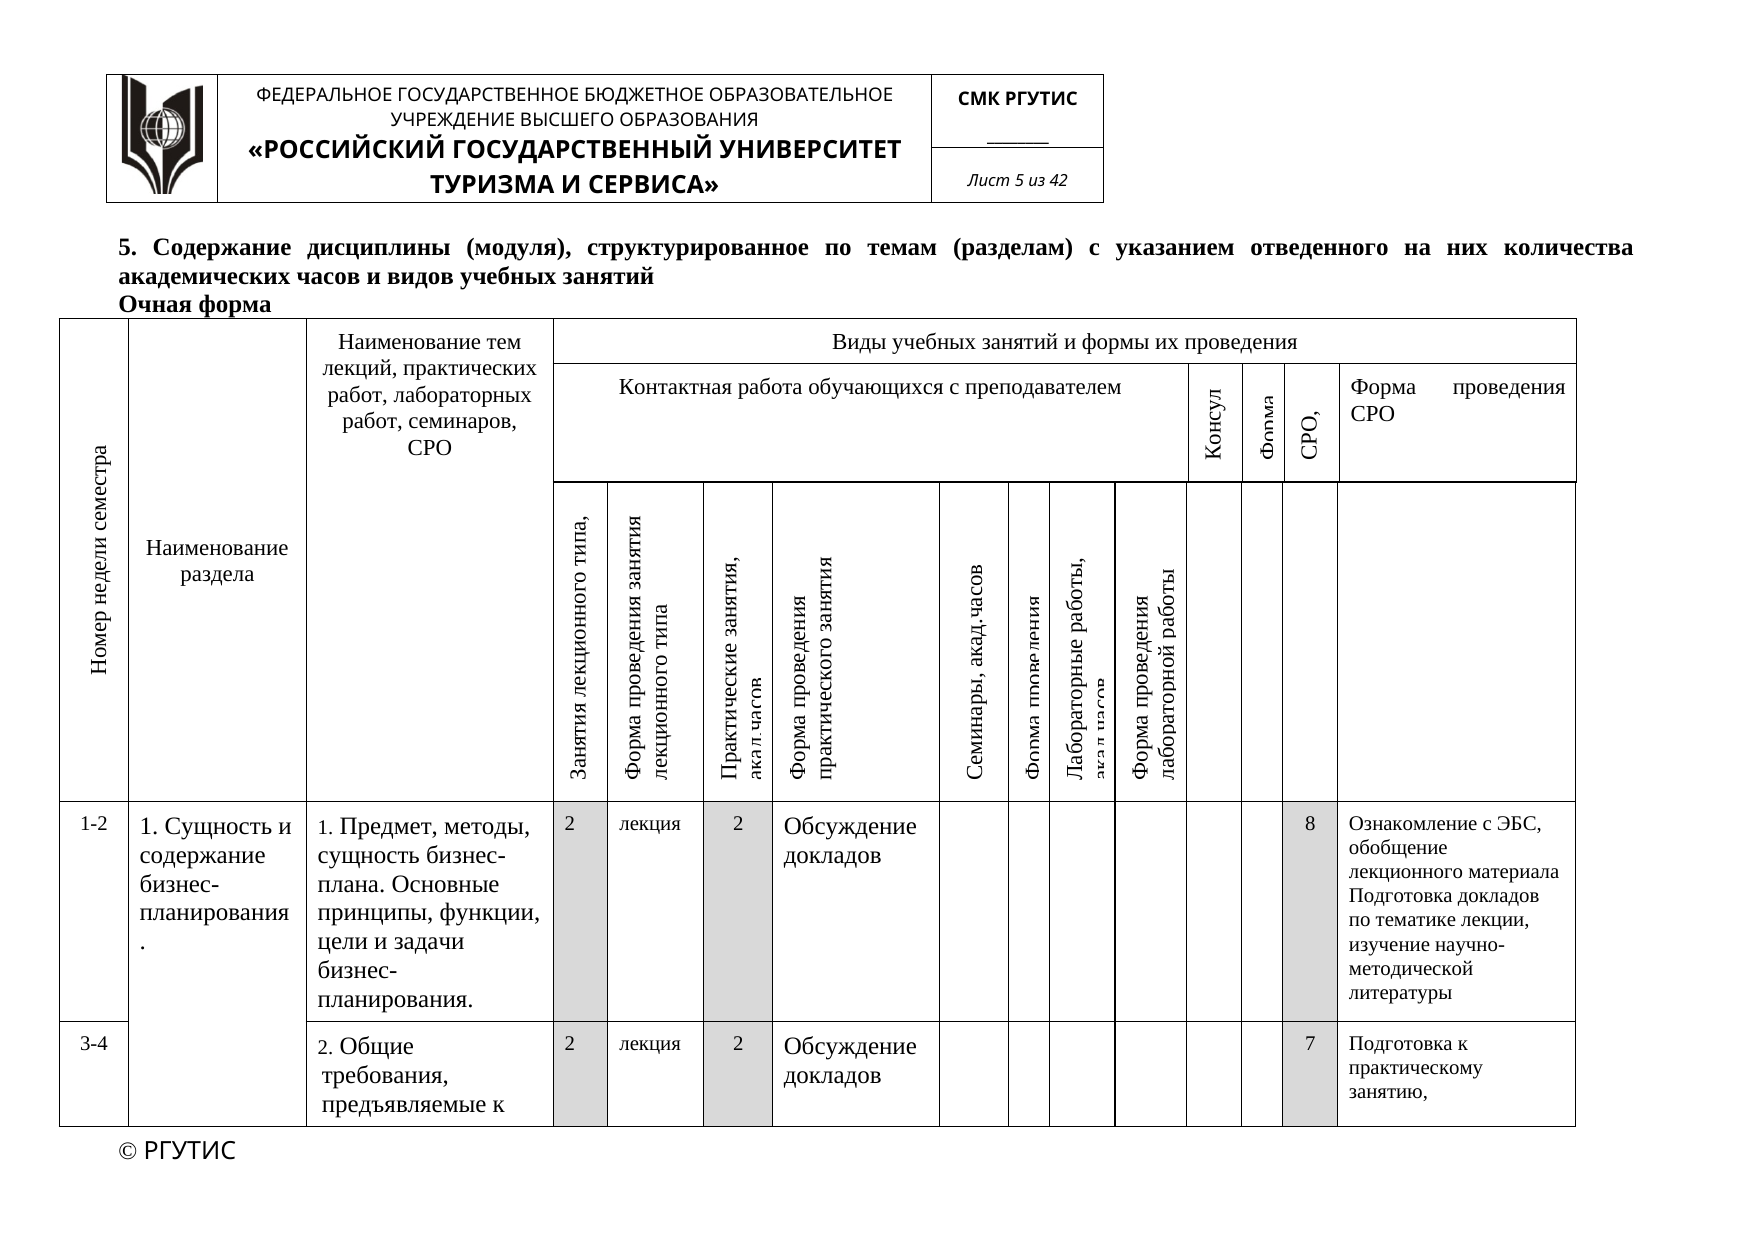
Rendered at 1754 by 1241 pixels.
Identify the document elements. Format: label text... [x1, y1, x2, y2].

table_cell Форма проведения лабораторной работы [1116, 483, 1186, 801]
table_cell Обсуждение докладов [773, 1022, 939, 1126]
table_cell Обсуждение докладов [773, 802, 939, 1021]
table_cell [1009, 802, 1049, 1021]
table_header Номер недели семестра [60, 319, 128, 801]
table_cell [1187, 802, 1241, 1021]
table_cell 8 [1283, 802, 1337, 1021]
table_cell Лабораторные работы, акад.часов [1050, 483, 1114, 801]
table_cell СРО, акад.часов [1285, 364, 1339, 481]
table_cell Ознакомление с ЭБС, обобщение лекционного материала Подготовка докладов по тематике лекции, изучение научно-методической литературы [1338, 802, 1575, 1021]
table_cell лекция [608, 1022, 703, 1126]
table_cell 1-2 [60, 802, 128, 1021]
table_cell [940, 1022, 1008, 1126]
table_cell 2 [554, 802, 607, 1021]
table_cell 2 [554, 1022, 607, 1126]
table_cell [1050, 802, 1114, 1021]
table_cell 2 [704, 1022, 772, 1126]
table_cell Форма проведения семинара [1009, 483, 1049, 801]
table_header Виды учебных занятий и формы их проведения [554, 319, 1576, 363]
table_cell 2. Общие требования, предъявляемые к бизнес-планам. Структура проекта. [307, 1022, 553, 1126]
table_cell Контактная работа обучающихся с преподавателем [554, 364, 1188, 481]
table_cell 2 [704, 802, 772, 1021]
table_cell [1187, 1022, 1241, 1126]
table_header Наименование тем лекций, практических работ, лабораторных работ, семинаров, СРО [307, 319, 553, 801]
table_cell [1283, 483, 1337, 801]
table_cell [1242, 483, 1282, 801]
table_cell Занятия лекционного типа, акад. часов [554, 483, 607, 801]
table_cell [1242, 802, 1282, 1021]
table_cell Форма проведения СРО [1340, 364, 1576, 481]
table_cell [1116, 1022, 1186, 1126]
table_cell 1. Сущность и содержание бизнес-планирования. [129, 802, 306, 1126]
table_cell [1050, 1022, 1114, 1126]
table_cell лекция [608, 802, 703, 1021]
table_cell Консультации, акад. часов [1189, 364, 1242, 481]
table_cell 1. Предмет, методы, сущность бизнес- плана. Основные принципы, функции, цели и задачи бизнес-планирования. [307, 802, 553, 1021]
table_cell [1116, 802, 1186, 1021]
table_cell [1187, 483, 1241, 801]
table_cell Форма проведения занятия лекционного типа [608, 483, 703, 801]
table_cell 7 [1283, 1022, 1337, 1126]
text 5. Содержание дисциплины (модуля), структурированное по темам (разделам) с указанием отведенного на них количества академических часов и видов учебных занятий [118, 232, 1636, 289]
table_cell [1338, 483, 1575, 801]
table_cell [1009, 1022, 1049, 1126]
table_cell Подготовка к практическому занятию, предусматривающая изучение научно-практического материала по заданным вопросам [1338, 1022, 1575, 1126]
table_cell [940, 802, 1008, 1021]
table_cell Форма проведения практического занятия [773, 483, 939, 801]
table_header Наименование раздела [129, 319, 306, 801]
table_cell 3-4 [60, 1022, 128, 1126]
table_cell [1242, 1022, 1282, 1126]
picture [121, 75, 203, 194]
table_cell Форма проведения консультации [1243, 364, 1284, 481]
table_cell Практические занятия, акад.часов [704, 483, 772, 801]
table_cell Семинары, акад.часов [940, 483, 1008, 801]
text Очная форма [118, 289, 1636, 318]
